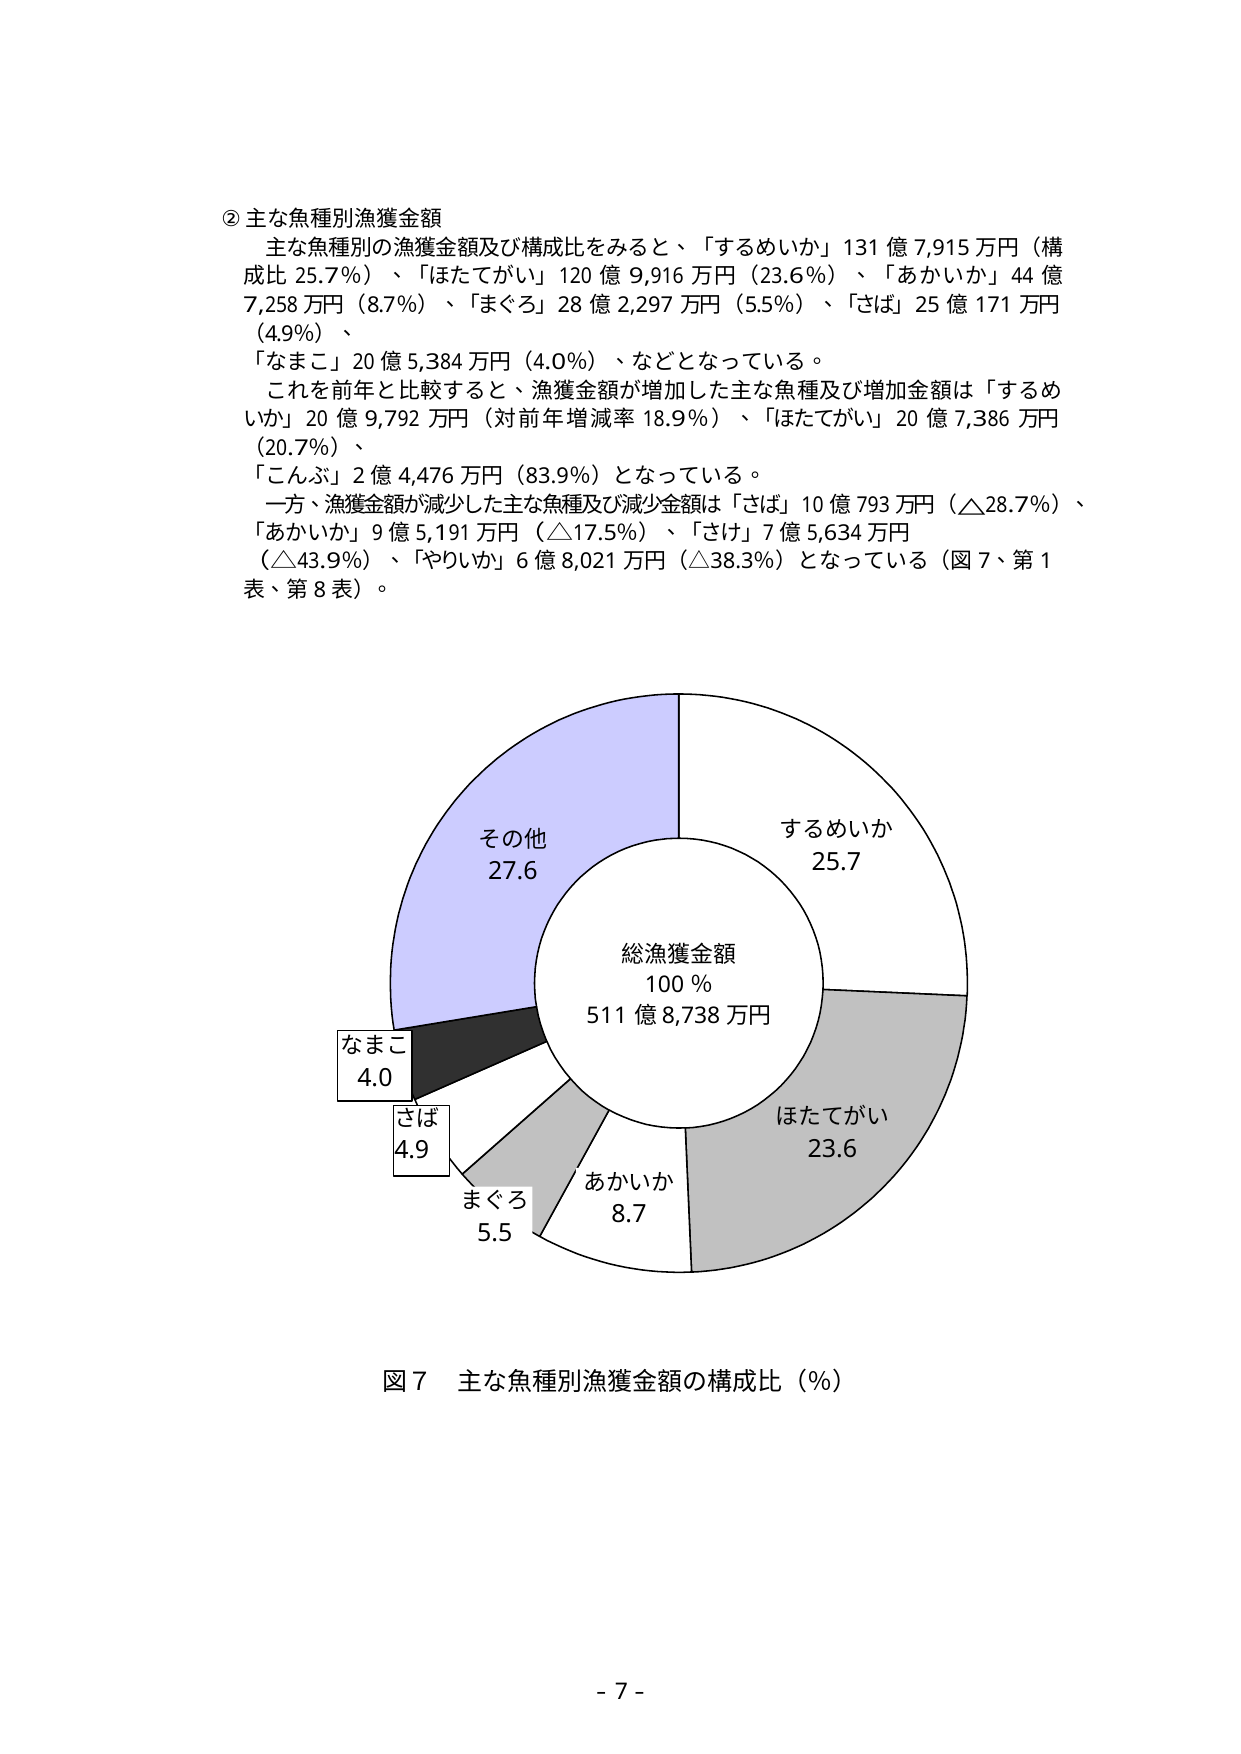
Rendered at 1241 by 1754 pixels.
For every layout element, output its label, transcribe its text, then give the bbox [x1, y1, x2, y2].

text 主な魚種別の漁獲金額及び構成比をみると、「するめいか」131 億 7,915 万円（構成比 25.7％）、「ほたてがい」120 億 9,916 万円（23.6％）、「あかいか」44 億 7,258万円（8.7％）、「まぐろ」28 億 2,297 万円（5.5％）、「さば」25 億 171 万円（4.9％）、 [243, 233, 1063, 347]
text 「あかいか」9 億 5,191 万円（△17.5％）、「さけ」7 億 5,634 万円（△43.9％）、「やりいか」6 億 8,021 万円（△38.3％）となっている（図 7、第 1 表、第 8 表）。 [243, 518, 1063, 604]
text 「こんぶ」2 億 4,476 万円（83.9％）となっている。 [243, 461, 1144, 489]
subtitle 図７ 主な魚種別漁獲金額の構成比（％） [383, 1363, 1144, 1397]
text 「なまこ」20 億 5,384 万円（4.0％）、などとなっている。 [243, 347, 1144, 375]
text 一方、漁獲金額が減少した主な魚種及び減少金額は「さば」10 億793 万円（△28.7％）、 [265, 489, 1144, 518]
text これを前年と比較すると、漁獲金額が増加した主な魚種及び増加金額は「するめいか」20 億9,792 万円（対前年増減率18.9％）、「ほたてがい」20 億7,386 万円（20.7％）、 [243, 376, 1064, 461]
text ②主な魚種別漁獲金額 [221, 204, 1144, 233]
